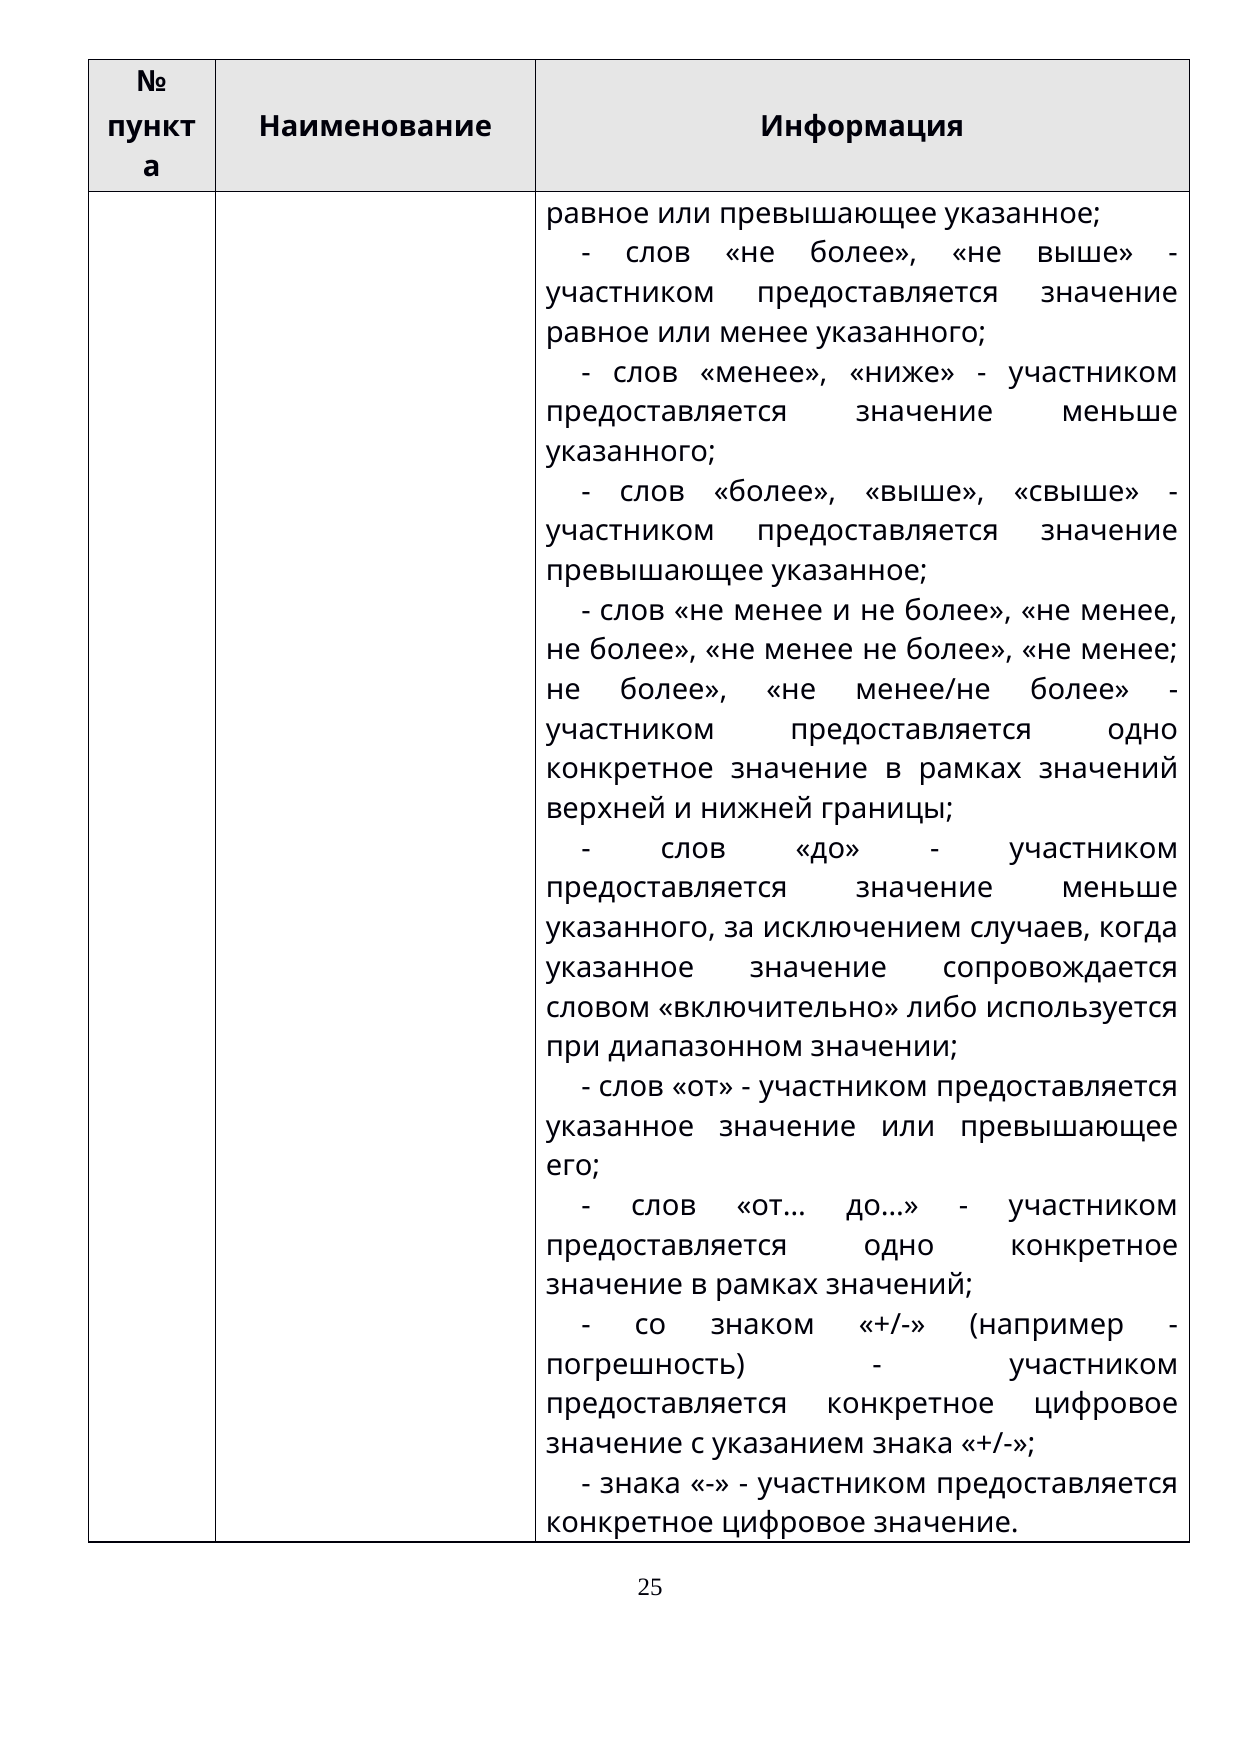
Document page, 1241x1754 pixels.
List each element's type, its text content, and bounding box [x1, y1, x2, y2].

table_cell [216, 192, 535, 1541]
table_header Наименование [216, 60, 535, 191]
table_header № пункта [89, 60, 215, 191]
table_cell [536, 192, 1189, 1541]
table_cell [89, 192, 215, 1541]
table_header Информация [536, 60, 1189, 191]
